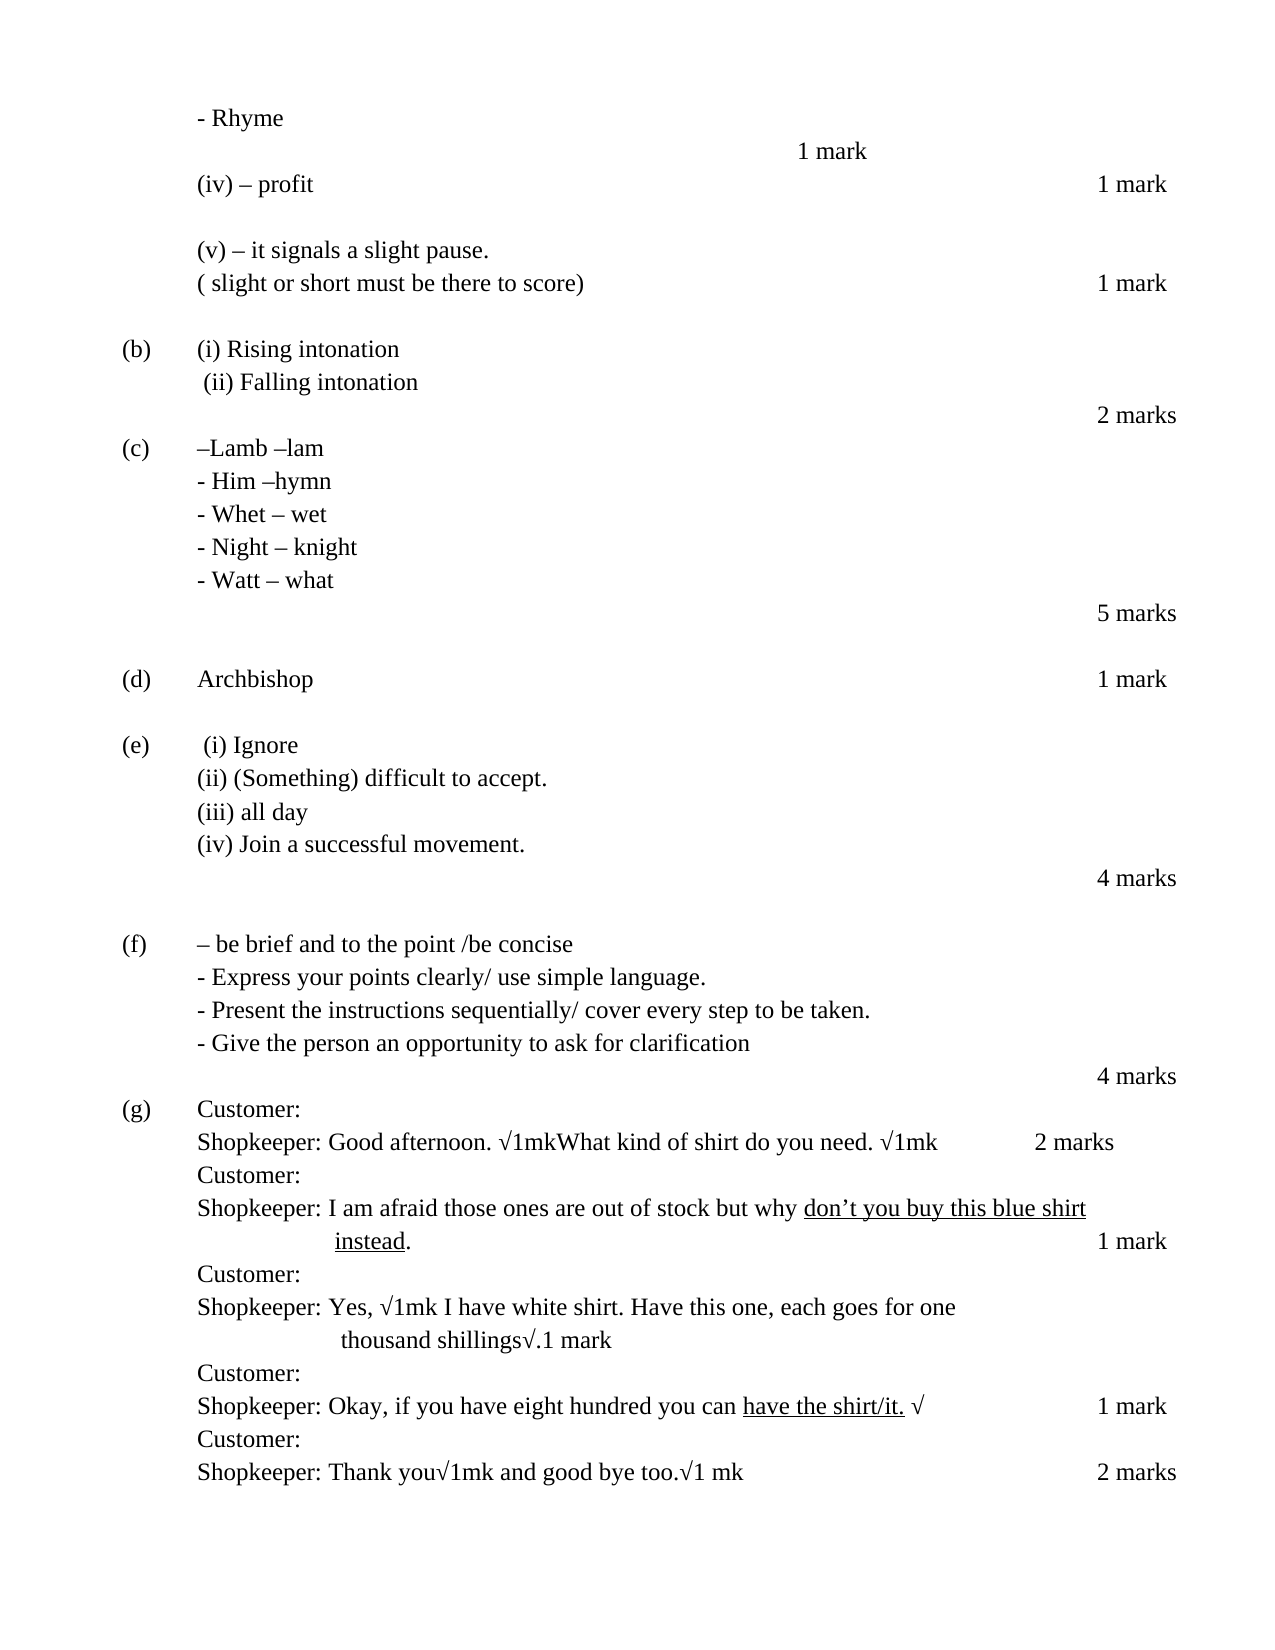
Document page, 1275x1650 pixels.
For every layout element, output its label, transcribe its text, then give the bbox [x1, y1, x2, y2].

text (iii) all day [122, 797, 1209, 825]
text (iv) – profit 1 mark [122, 169, 1209, 198]
text (ii) (Something) difficult to accept. [122, 763, 1209, 792]
text - Express your points clearly/ use simple language. [122, 962, 1209, 990]
text - Rhyme [122, 103, 1209, 132]
text Customer: [122, 1358, 1209, 1387]
text (b) (i) Rising intonation [122, 334, 1209, 363]
text (iv) Join a successful movement. [122, 829, 1209, 858]
text 4 marks [122, 1061, 1209, 1089]
text 2 marks [122, 400, 1209, 429]
text - Present the instructions sequentially/ cover every step to be taken. [122, 995, 1209, 1023]
text 5 marks [122, 598, 1209, 627]
text Shopkeeper: Okay, if you have eight hundred you can have the shirt/it. √ 1 mark [122, 1391, 1209, 1420]
text (d) Archbishop 1 mark [122, 664, 1209, 693]
text (e) (i) Ignore [122, 731, 1209, 759]
text Shopkeeper: Yes, √1mk I have white shirt. Have this one, each goes for one [122, 1292, 1209, 1321]
text Shopkeeper: I am afraid those ones are out of stock but why don’t you buy this blue shirt [122, 1193, 1209, 1222]
text - Night – knight [122, 532, 1209, 561]
text Shopkeeper: Good afternoon. √1mkWhat kind of shirt do you need. √1mk 2 marks [122, 1127, 1209, 1156]
text (v) – it signals a slight pause. [122, 235, 1209, 264]
text - Give the person an opportunity to ask for clarification [122, 1028, 1209, 1056]
text (f) – be brief and to the point /be concise [122, 929, 1209, 957]
text Customer: [122, 1424, 1209, 1453]
text Shopkeeper: Thank you√1mk and good bye too.√1 mk 2 marks [122, 1457, 1209, 1486]
text - Watt – what [122, 565, 1209, 594]
text 4 marks [122, 863, 1209, 891]
text Customer: [122, 1259, 1209, 1288]
text Customer: [122, 1160, 1209, 1188]
text (ii) Falling intonation [122, 367, 1209, 396]
text - Him –hymn [122, 466, 1209, 495]
text instead. 1 mark [122, 1226, 1209, 1254]
text (g) Customer: [122, 1094, 1209, 1122]
text (c) –Lamb –lam [122, 433, 1209, 462]
text thousand shillings√.1 mark [122, 1325, 1209, 1354]
text - Whet – wet [122, 499, 1209, 528]
text 1 mark [122, 136, 1209, 165]
text ( slight or short must be there to score) 1 mark [122, 268, 1209, 297]
